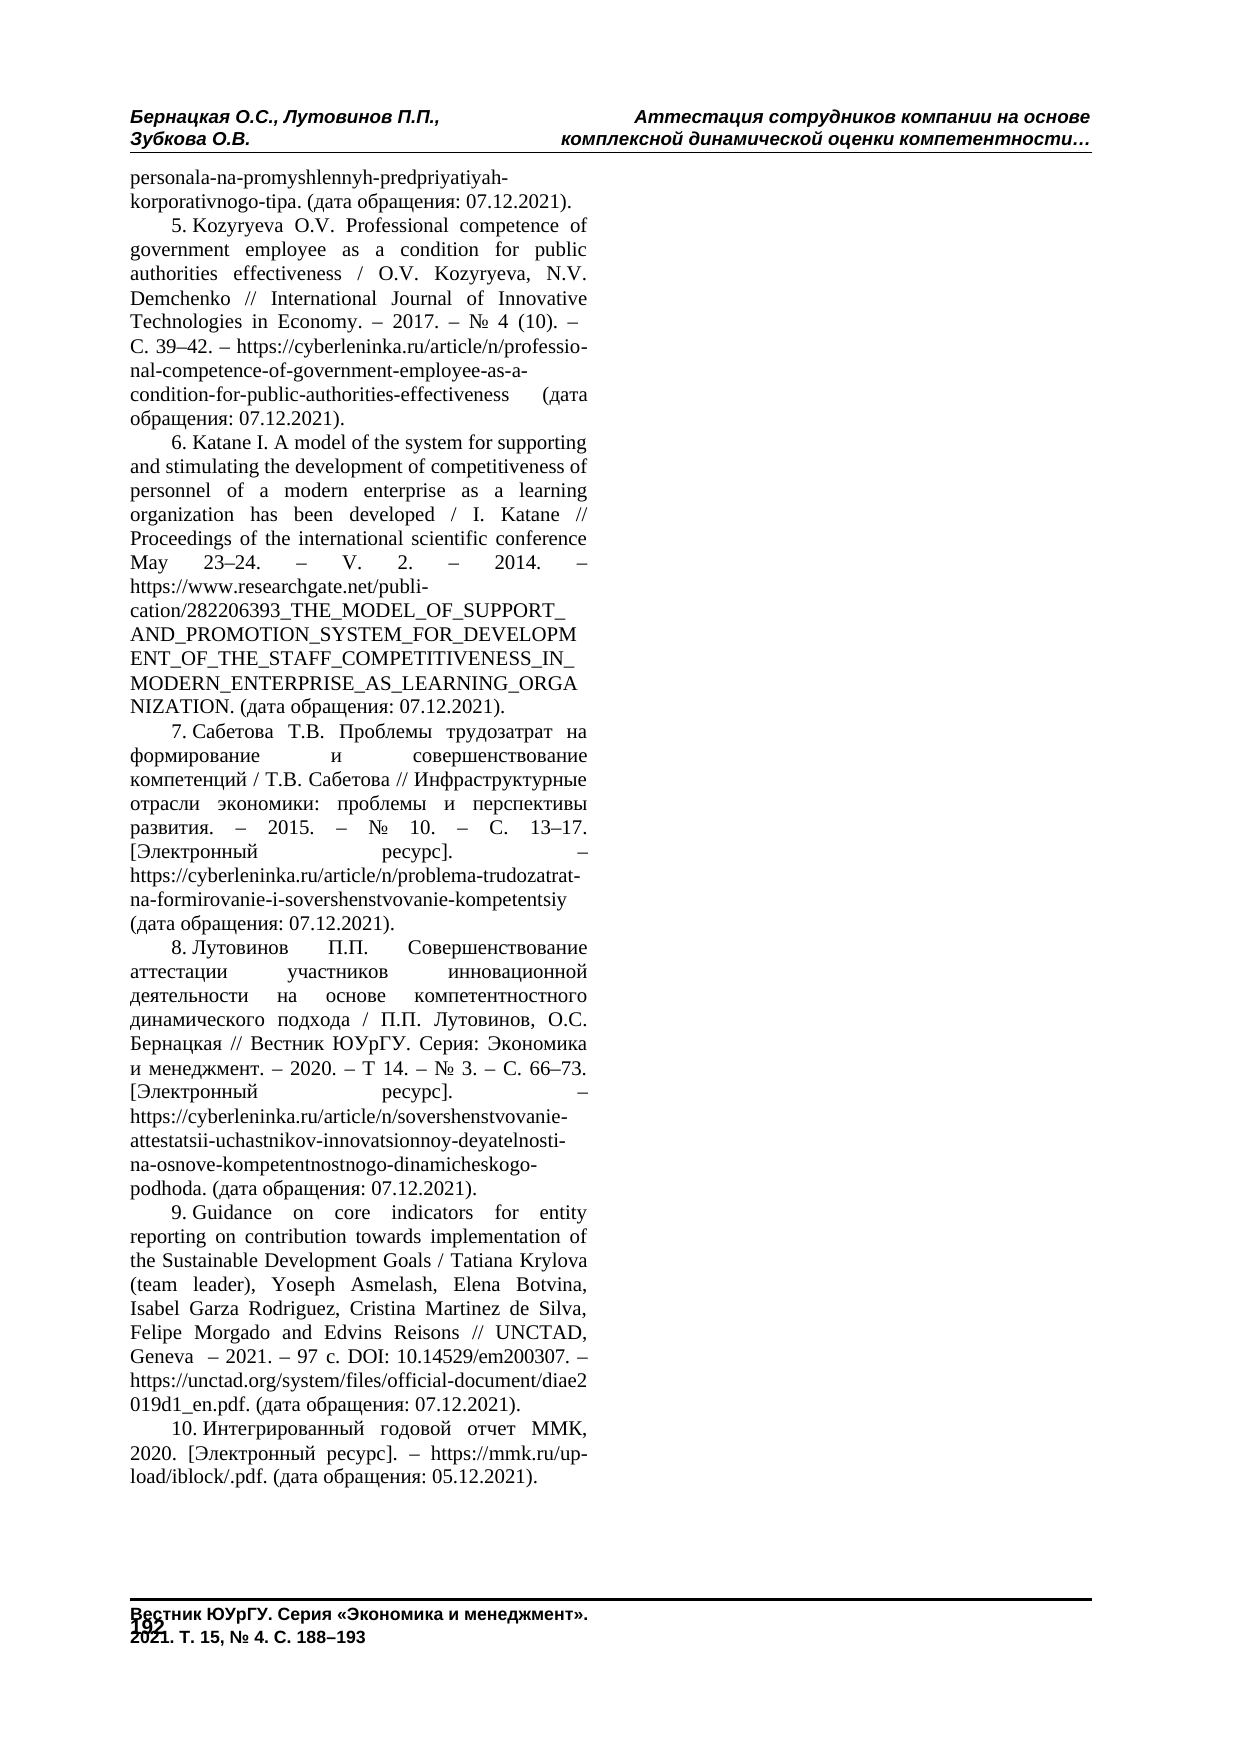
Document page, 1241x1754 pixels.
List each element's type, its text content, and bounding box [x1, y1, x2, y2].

list Сабетова Т.В. Проблемы трудозатрат на формирование и совершенствование компетенций / Т.В. Сабетова // Инфраструктурные отрасли экономики: проблемы и перспективы развития. – 2015. – № 10. – С. 13–17. [Электронный ресурс]. – https://cyberleninka.ru/article/n/problema-trudozatrat-na-formirovanie-i-sovershenstvovanie-kompetentsiy (дата обращения: 07.12.2021). [130, 839, 587, 935]
list Guidance on core indicators for entity reporting on contribution towards implementation of the Sustainable Development Goals / Tatiana Krylova (team leader), Yoseph Asmelash, Elena Botvina, Isabel Garza Rodriguez, Cristina Martinez de Silva, Felipe Morgado and Edvins Reisons // UNCTAD, Geneva – 2021. – 97 с. DOI: 10.14529/em200307. – https://unctad.org/system/files/official-document/diae2019d1_en.pdf. (дата обращения: 07.12.2021). [130, 1200, 587, 1416]
list Kozyryeva O.V. Professional competence of government employee as a condition for public authorities effectiveness / O.V. Kozyryeva, N.V. Demchenko // International Journal of Innovative Technologies in Economy. – 2017. – № 4 (10). – C. 39–42. – https://cyberleninka.ru/article/n/professional-competence-of-government-employee-as-a-condition-for-public-authorities-effectiveness (дата обращения: 07.12.2021). [130, 213, 587, 430]
list Интегрированный годовой отчет ММК, 2020. [Электронный ресурс]. – https://mmk.ru/upload/iblock/.pdf. (дата обращения: 05.12.2021). [130, 1416, 587, 1488]
list Лутовинов П.П. Совершенствование аттестации участников инновационной деятельности на основе компетентностного динамического подхода / П.П. Лутовинов, О.С. Бернацкая // Вестник ЮУрГУ. Серия: Экономика и менеджмент. – 2020. – Т 14. – № 3. – С. 66–73. [Электронный ресурс]. – https://cyberleninka.ru/article/n/sovershenstvovanie-attestatsii-uchastnikov-innovatsionnoy-deyatelnosti-na-osnove-kompetentnostnogo-dinamicheskogo-podhoda. (дата обращения: 07.12.2021). [130, 935, 587, 1200]
list Katane I. A model of the system for supporting and stimulating the development of competitiveness of personnel of a modern enterprise as a learning organization has been developed / I. Katane // Proceedings of the international scientific conference May 23–24. – V. 2. – 2014. – https://www.researchgate.net/publication/282206393_THE_MODEL_OF_SUPPORT_ AND_PROMOTION_SYSTEM_FOR_DEVELOPMENT_OF_THE_STAFF_COMPETITIVENESS_IN_MODERN_ENTERPRISE_AS_LEARNING_ORGANIZATION. (дата обращения: 07.12.2021). [130, 430, 587, 718]
